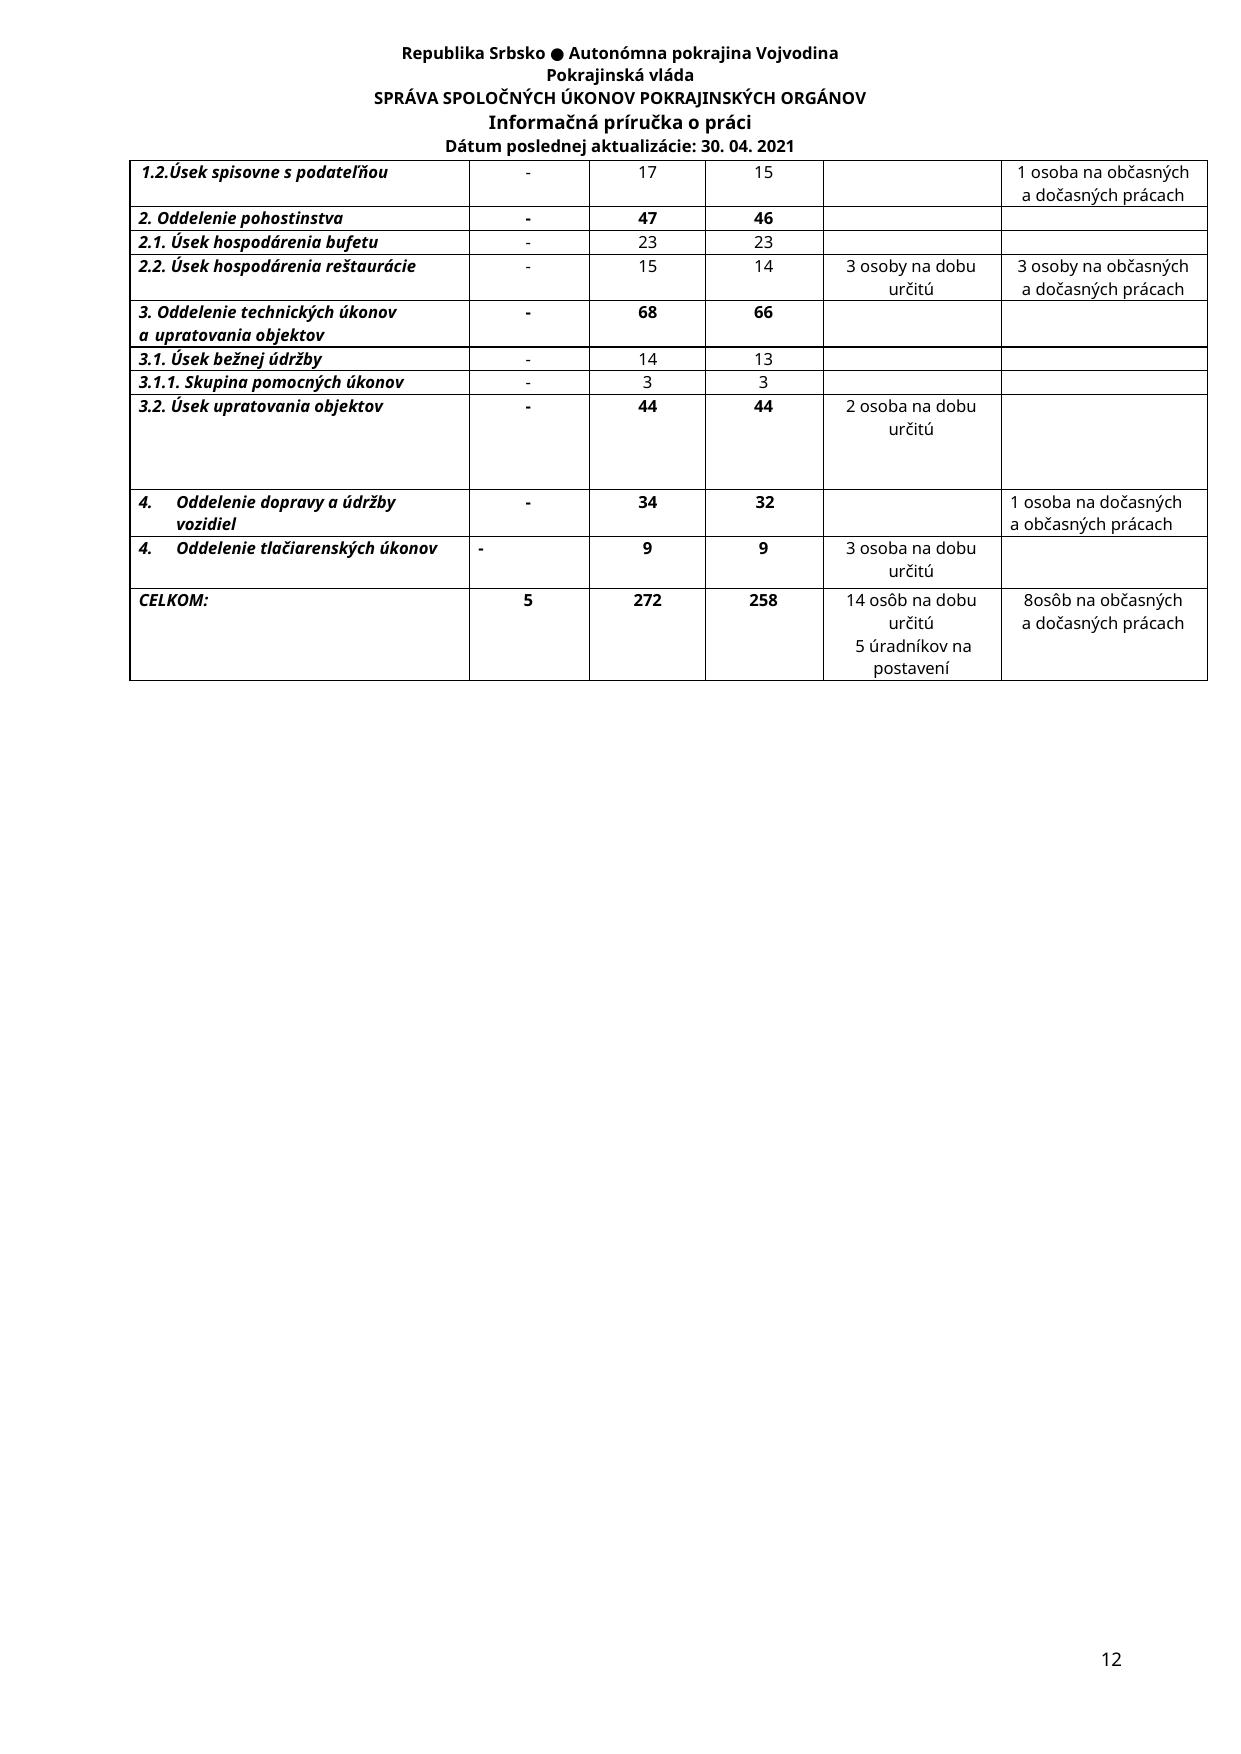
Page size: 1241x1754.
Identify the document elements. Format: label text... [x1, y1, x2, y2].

table_cell 2. Oddelenie pohostinstva [131, 207, 469, 230]
table_cell 3 osoba na dobu určitú [824, 537, 1001, 588]
table_cell 23 [706, 231, 823, 253]
table_cell [1002, 537, 1207, 588]
table_cell 44 [706, 395, 823, 489]
table_cell Oddelenie dopravy a údržby vozidiel [131, 490, 469, 536]
table_cell 46 [706, 207, 823, 230]
table_cell 66 [706, 301, 823, 346]
table_cell - [470, 371, 589, 394]
table_cell 23 [590, 231, 705, 253]
table_cell 3.2. Úsek upratovania objektov [131, 395, 469, 489]
table_cell 3.1. Úsek bežnej údržby [131, 348, 469, 370]
table_cell [824, 161, 1001, 206]
table_cell 34 [590, 490, 705, 536]
table_cell [824, 231, 1001, 253]
table_cell 8osôb na občasných a dočasných prácach [1002, 589, 1207, 680]
table_cell [824, 207, 1001, 230]
table_cell 1 osoba na občasných a dočasných prácach [1002, 161, 1207, 206]
table_cell 32 [706, 490, 823, 536]
table_cell 2.1. Úsek hospodárenia bufetu [131, 231, 469, 253]
table_cell 3 [590, 371, 705, 394]
table_cell 1.2.Úsek spisovne s podateľňou [131, 161, 469, 206]
table_cell - [470, 255, 589, 300]
table_cell 2 osoba na dobu určitú [824, 395, 1001, 489]
table_cell [1002, 301, 1207, 346]
table_cell 17 [590, 161, 705, 206]
table_cell [1002, 231, 1207, 253]
table_cell 3.1.1. Skupina pomocných úkonov [131, 371, 469, 394]
table_cell 9 [706, 537, 823, 588]
table_cell 68 [590, 301, 705, 346]
table_cell - [470, 231, 589, 253]
table_cell - [470, 161, 589, 206]
table_cell - [470, 537, 589, 588]
table_cell 3 osoby na dobu určitú [824, 255, 1001, 300]
table_cell [824, 348, 1001, 370]
table_cell 272 [590, 589, 705, 680]
table_cell 13 [706, 348, 823, 370]
table_cell 258 [706, 589, 823, 680]
table_cell - [470, 301, 589, 346]
table_cell 3 [706, 371, 823, 394]
table_cell 3 osoby na občasných a dočasných prácach [1002, 255, 1207, 300]
table_cell [1002, 207, 1207, 230]
table_cell 14 [706, 255, 823, 300]
table_cell [1002, 395, 1207, 489]
table_cell [1002, 348, 1207, 370]
table_cell 44 [590, 395, 705, 489]
table_cell 1 osoba na dočasných a občasných prácach [1002, 490, 1207, 536]
table_cell [824, 490, 1001, 536]
table_cell 14 osôb na dobu určitú 5 úradníkov na postavení [824, 589, 1001, 680]
table_cell 2.2. Úsek hospodárenia reštaurácie [131, 255, 469, 300]
table_cell 15 [706, 161, 823, 206]
table_cell [1002, 371, 1207, 394]
table_cell - [470, 490, 589, 536]
table_cell 3. Oddelenie technických úkonov a upratovania objektov [131, 301, 469, 346]
table_cell - [470, 395, 589, 489]
table_cell - [470, 207, 589, 230]
table_cell 9 [590, 537, 705, 588]
table_cell 47 [590, 207, 705, 230]
table_cell - [470, 348, 589, 370]
table_cell 14 [590, 348, 705, 370]
table_cell 15 [590, 255, 705, 300]
table_cell 5 [470, 589, 589, 680]
table_cell [824, 371, 1001, 394]
table_cell [824, 301, 1001, 346]
table_cell CELKOM: [131, 589, 469, 680]
table_cell Oddelenie tlačiarenských úkonov [131, 537, 469, 588]
